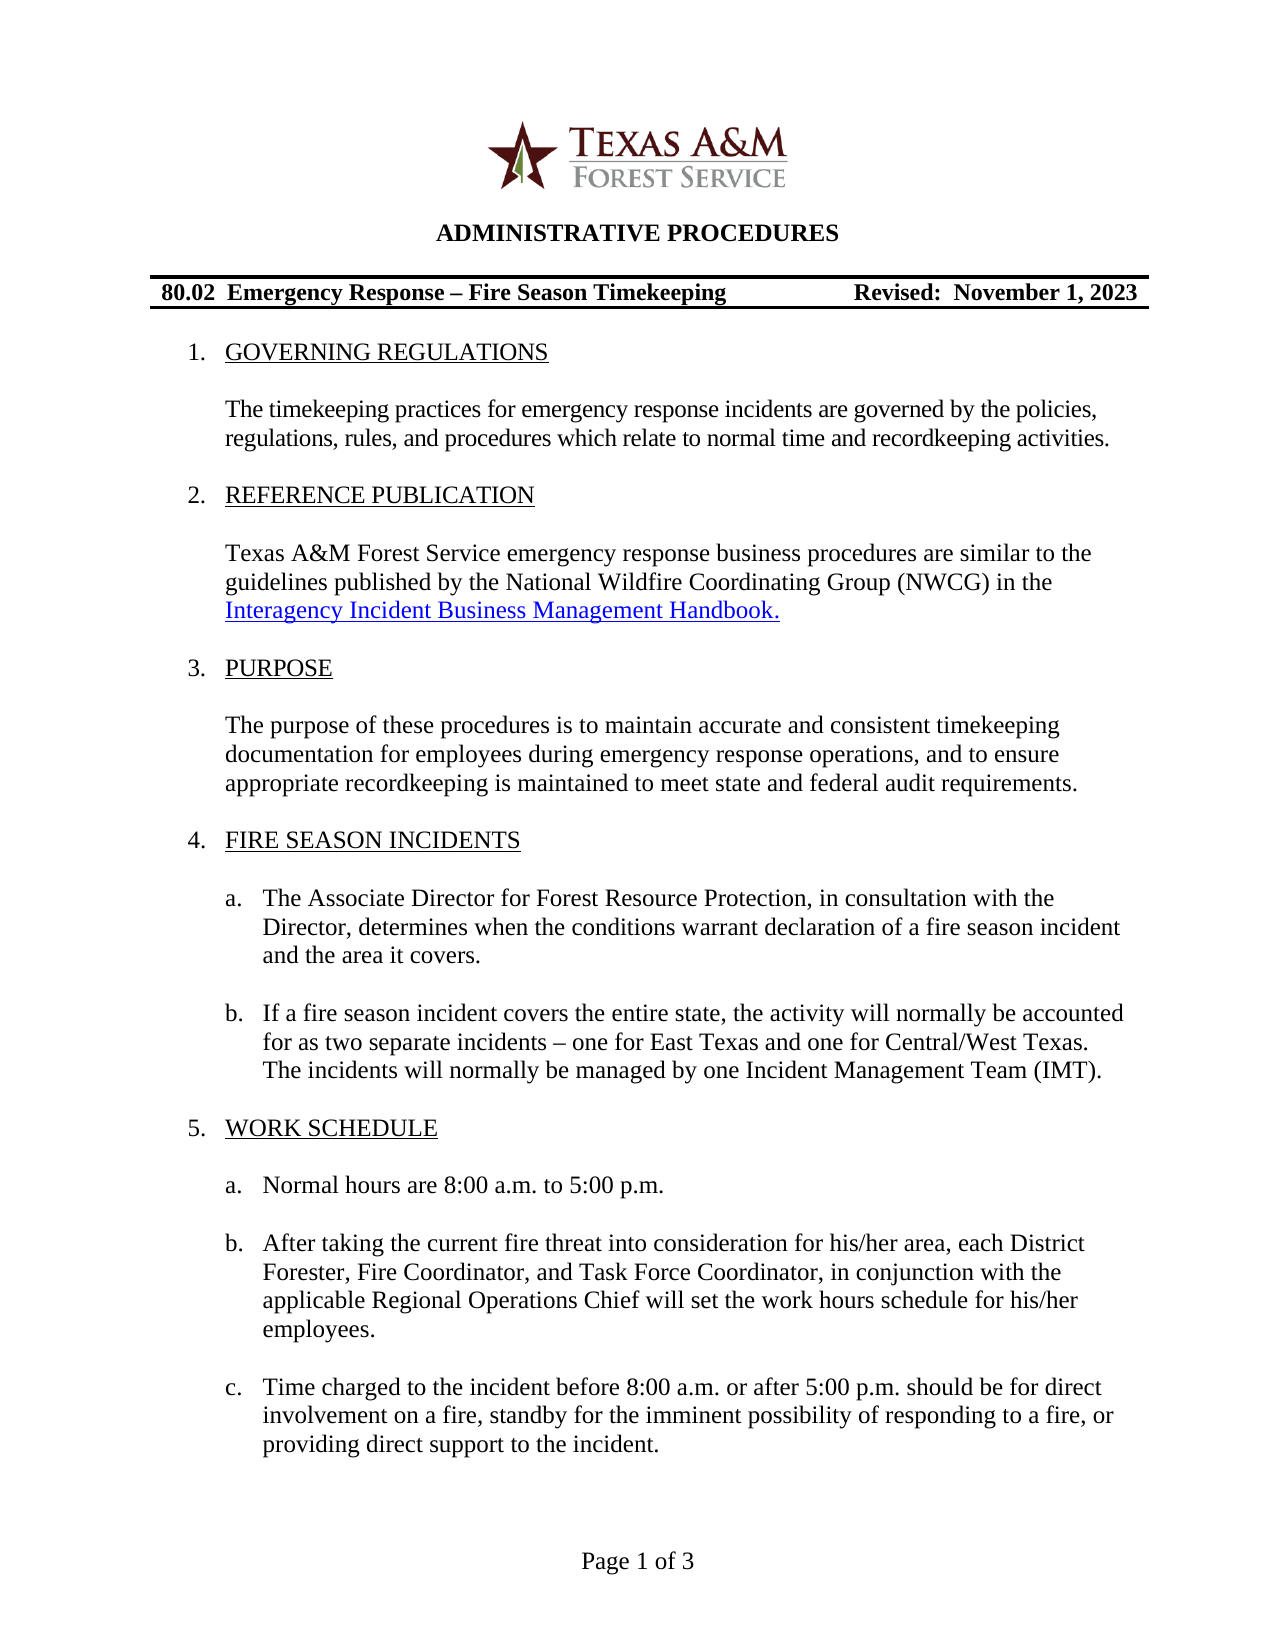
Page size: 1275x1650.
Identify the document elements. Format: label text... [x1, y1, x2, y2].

list Time charged to the incident before 8:00 a.m. or after 5:00 p.m. should be for direct involvement on a fire, standby for the imminent possibility of responding to a fire, or providing direct support to the incident. [225, 1372, 1125, 1458]
table_header Revised: November 1, 2023 [754, 279, 1149, 306]
table_header 80.02 Emergency Response – Fire Season Timekeeping [150, 279, 754, 306]
list GOVERNING REGULATIONS [187, 337, 1125, 366]
list WORK SCHEDULE [187, 1113, 1125, 1142]
list Normal hours are 8:00 a.m. to 5:00 p.m. [225, 1171, 1125, 1199]
text Texas A&M Forest Service emergency response business procedures are similar to the guidelines published by the National Wildfire Coordinating Group (NWCG) in the Interagency Incident Business Management Handbook. [225, 538, 1125, 624]
text ADMINISTRATIVE PROCEDURES [150, 218, 1125, 247]
list FIRE SEASON INCIDENTS [187, 826, 1125, 854]
list If a fire season incident covers the entire state, the activity will normally be accounted for as two separate incidents – one for East Texas and one for Central/West Texas. The incidents will normally be managed by one Incident Management Team (IMT). [225, 998, 1125, 1084]
list PURPOSE [187, 653, 1125, 682]
list After taking the current fire threat into consideration for his/her area, each District Forester, Fire Coordinator, and Task Force Coordinator, in conjunction with the applicable Regional Operations Chief will set the work hours schedule for his/her employees. [225, 1228, 1125, 1343]
list REFERENCE PUBLICATION [187, 481, 1125, 509]
text The purpose of these procedures is to maintain accurate and consistent timekeeping documentation for employees during emergency response operations, and to ensure appropriate recordkeeping is maintained to meet state and federal audit requirements. [225, 711, 1125, 797]
list The Associate Director for Forest Resource Protection, in consultation with the Director, determines when the conditions warrant declaration of a fire season incident and the area it covers. [225, 883, 1125, 969]
picture [487, 121, 788, 189]
text The timekeeping practices for emergency response incidents are governed by the policies, regulations, rules, and procedures which relate to normal time and recordkeeping activities. [225, 394, 1125, 452]
